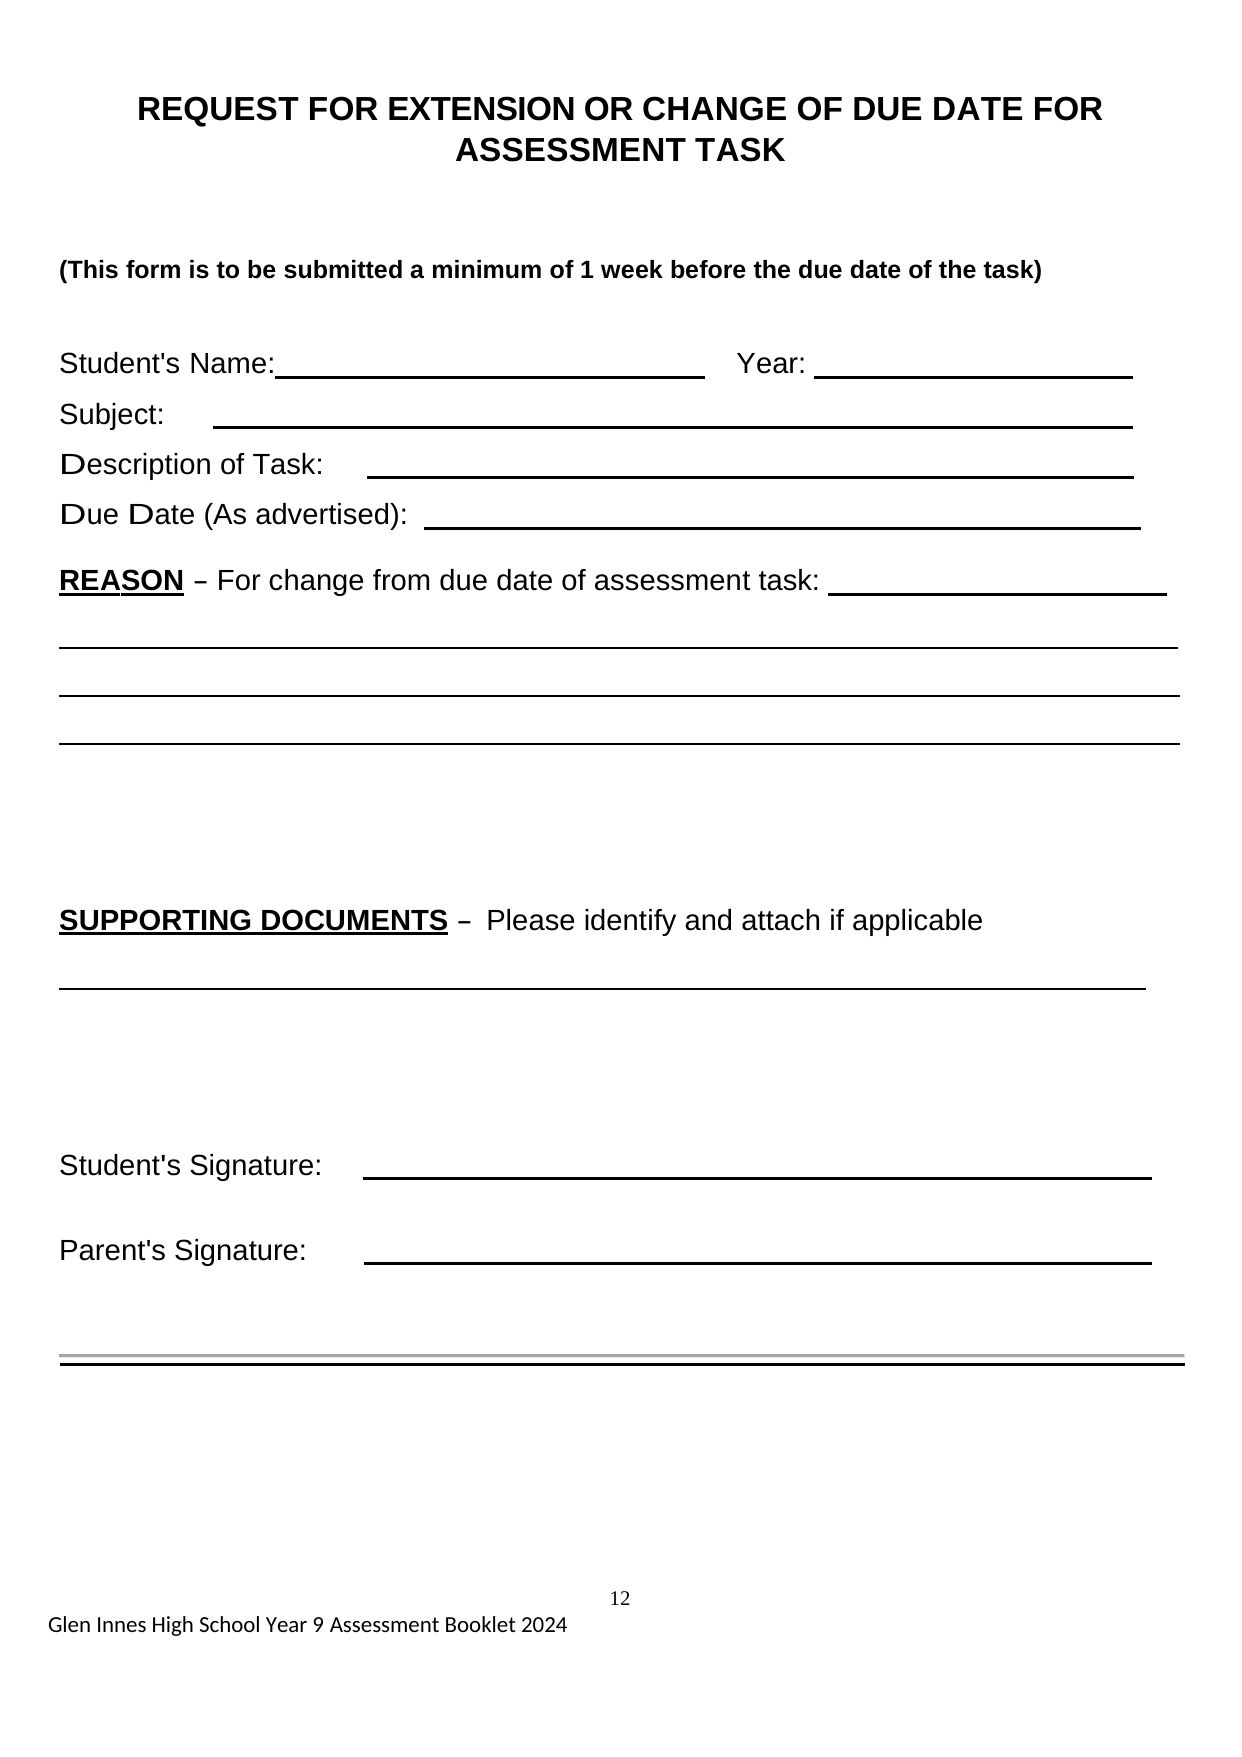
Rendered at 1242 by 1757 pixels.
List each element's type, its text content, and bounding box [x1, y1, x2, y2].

text (This form is to be submitted a minimum of 1 week before the due date of the task) [59, 255, 1044, 284]
text Student's Name: Year: Subject: Description of Task: Due Date (As advertised): [59, 346, 1147, 531]
text Parent's Signature: [59, 1234, 1192, 1265]
text REQUEST FOR EXTENSION OR CHANGE OF DUE DATE FOR ASSESSMENT TASK [91, 89, 1149, 168]
text Student's Signature: [59, 1148, 1192, 1181]
text SUPPORTING DOCUMENTS - Please identify and attach if applicable [59, 904, 1192, 935]
text REASON - For change from due date of assessment task: [59, 564, 1172, 596]
